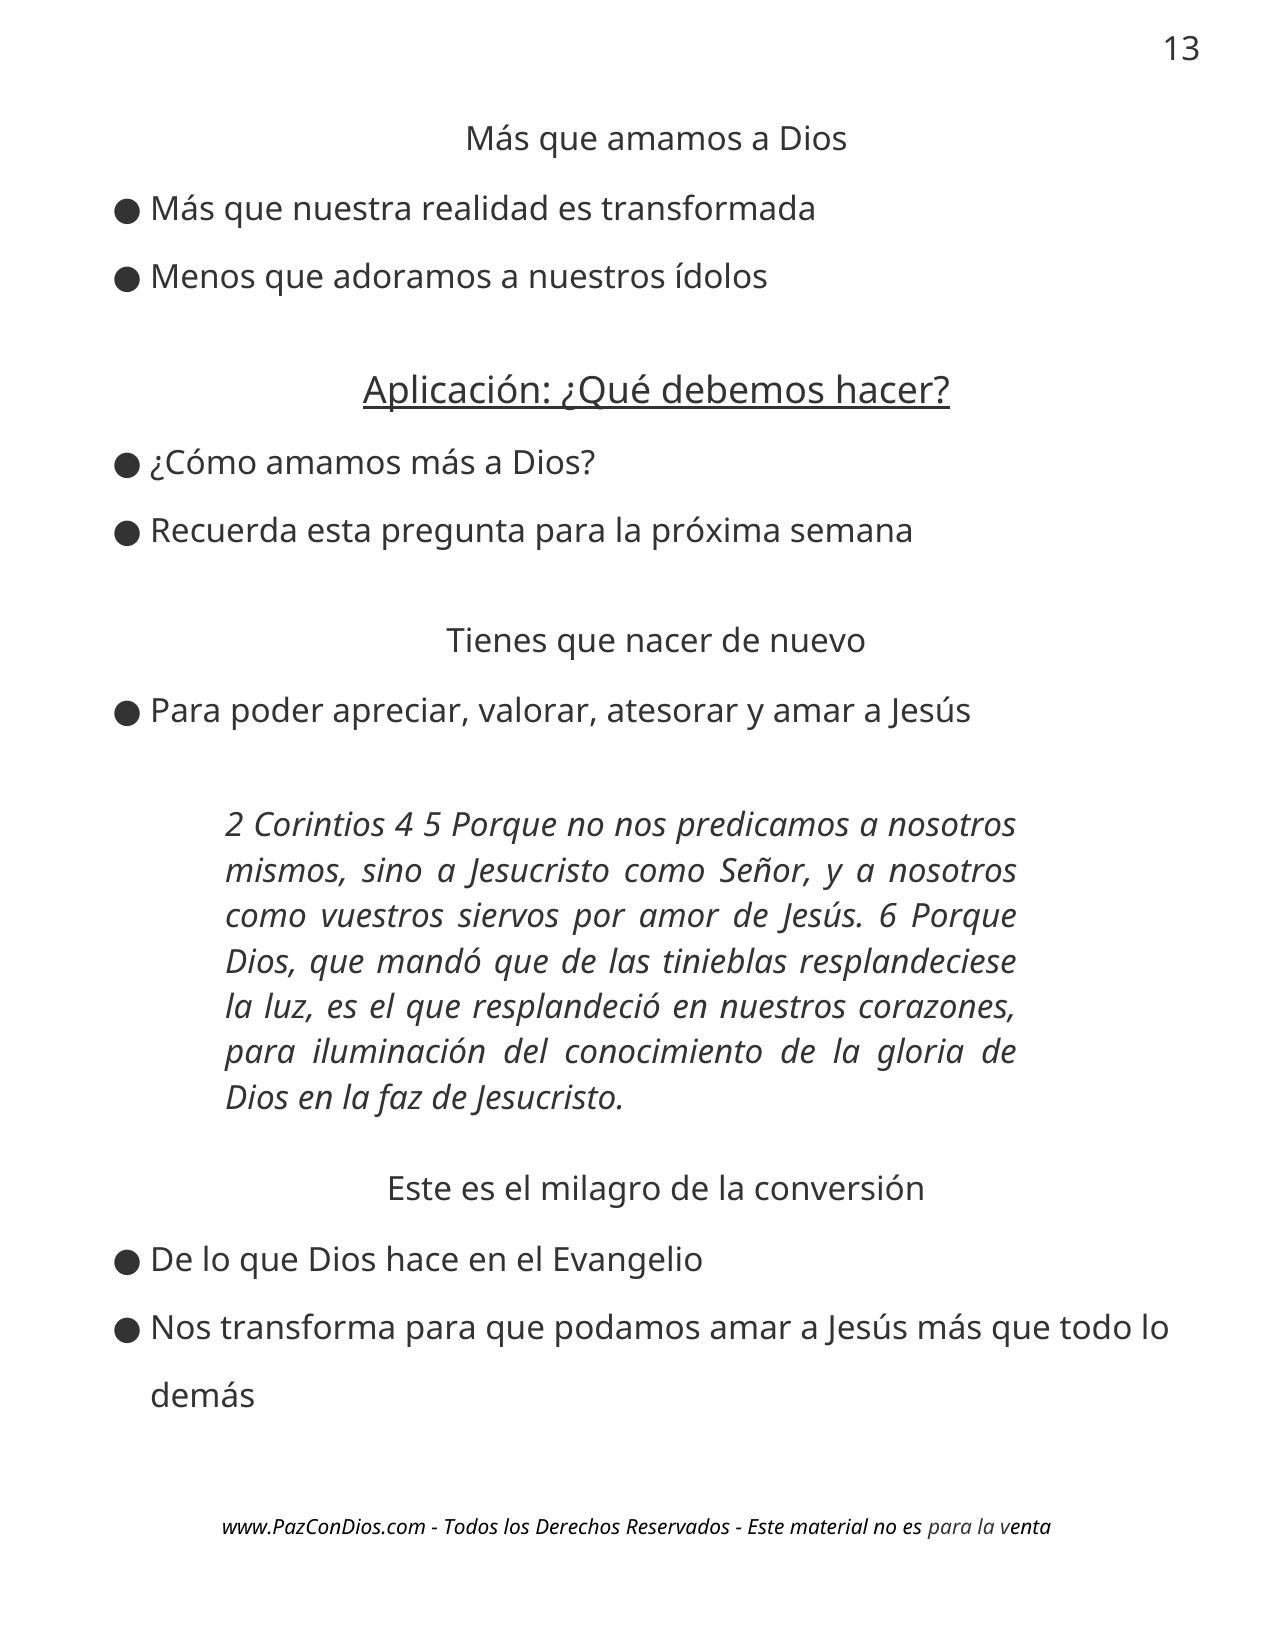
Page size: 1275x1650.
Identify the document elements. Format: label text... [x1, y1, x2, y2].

subtitle Tienes que nacer de nuevo [112, 617, 1200, 662]
subtitle Más que amamos a Dios [112, 114, 1200, 160]
list Nos transforma para que podamos amar a Jesús más que todo lo demás [112, 1303, 1200, 1417]
list Recuerda esta pregunta para la próxima semana [112, 507, 1200, 552]
title 2 Corintios 4 5 Porque no nos predicamos a nosotros mismos, sino a Jesucristo como Señor, y a nosotros como vuestros siervos por amor de Jesús. 6 Porque Dios, que mandó que de las tinieblas resplandeciese la luz, es el que resplandeció en nuestros corazones, para iluminación del conocimiento de la gloria de Dios en la faz de Jesucristo. [225, 801, 1022, 1119]
list De lo que Dios hace en el Evangelio [112, 1235, 1200, 1281]
list ¿Cómo amamos más a Dios? [112, 439, 1200, 484]
subtitle Aplicación: ¿Qué debemos hacer? [112, 363, 1200, 414]
list Menos que adoramos a nuestros ídolos [112, 253, 1200, 298]
list Más que nuestra realidad es transformada [112, 185, 1200, 230]
list Para poder apreciar, valorar, atesorar y amar a Jesús [112, 687, 1200, 733]
subtitle Este es el milagro de la conversión [112, 1165, 1200, 1210]
